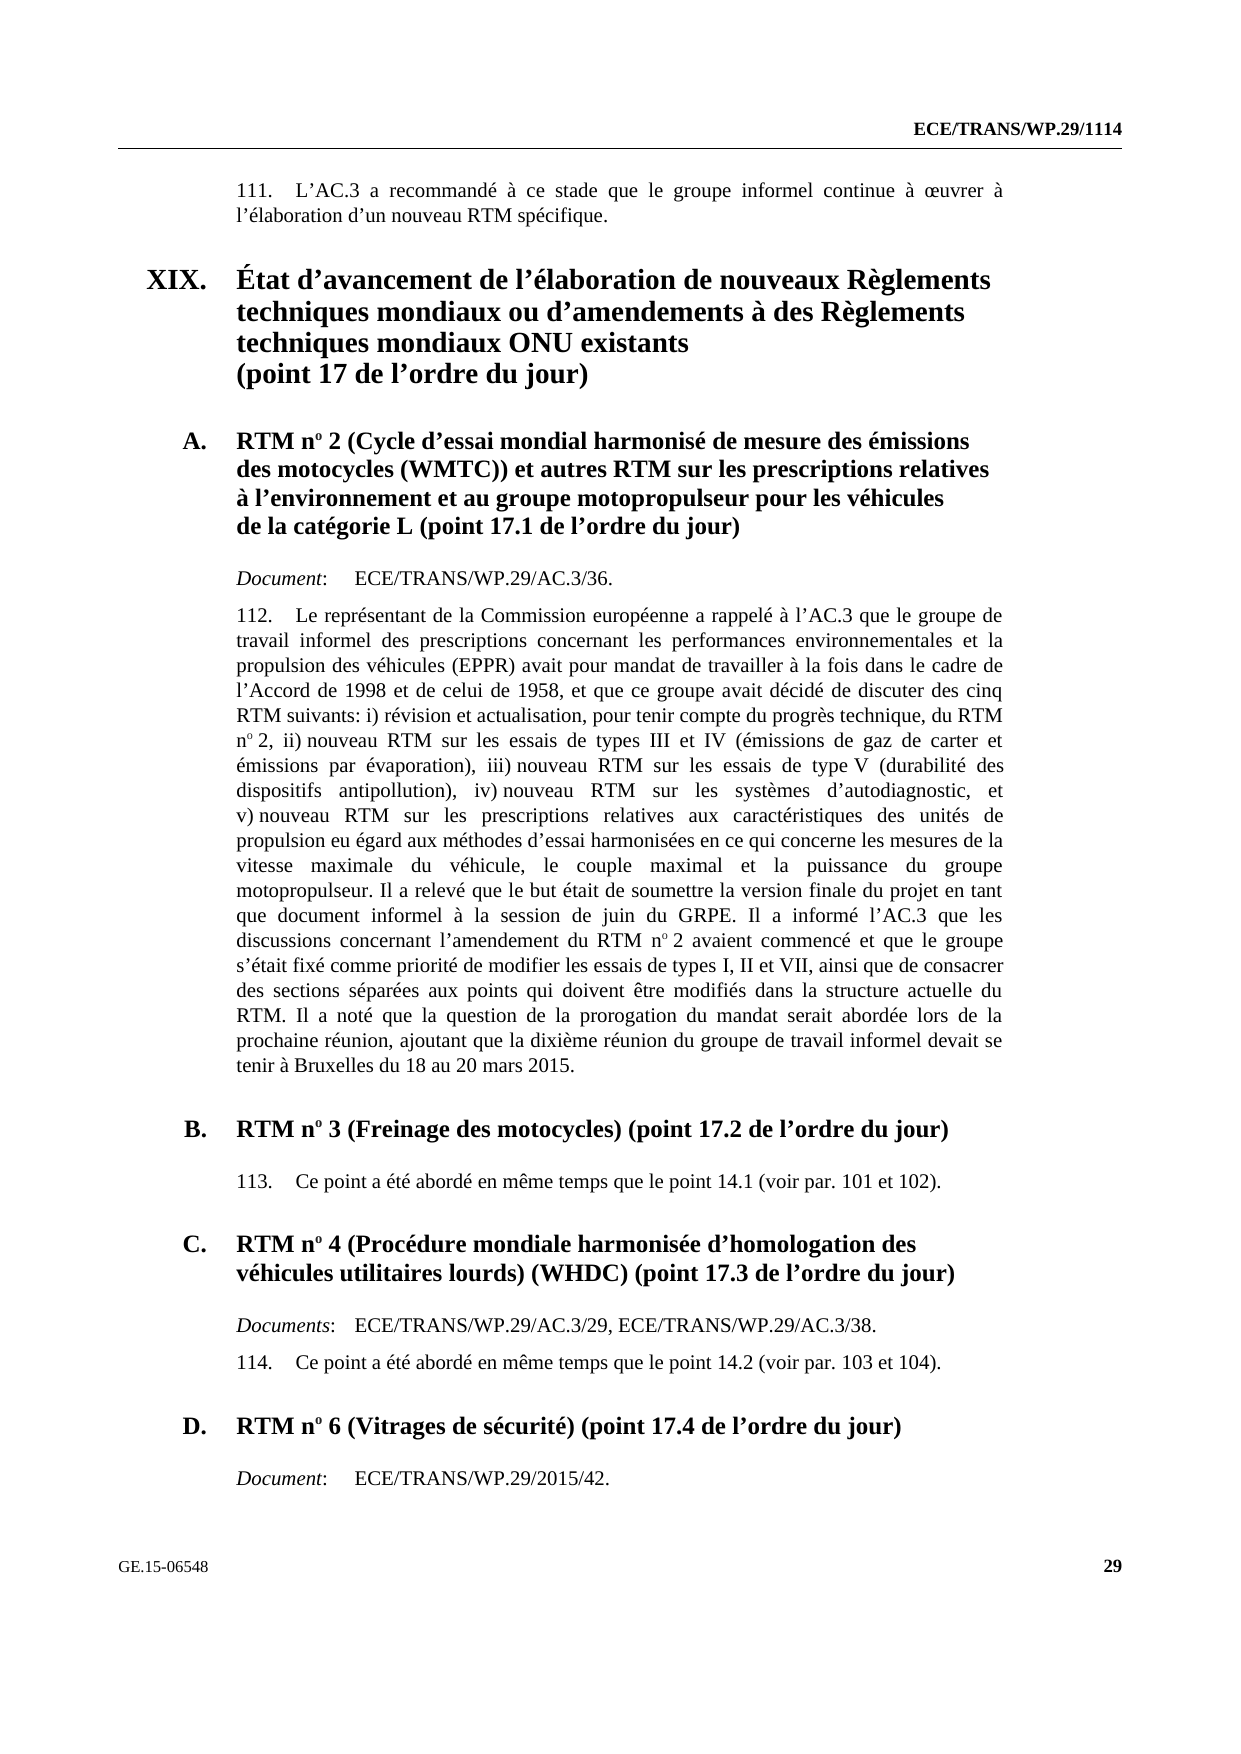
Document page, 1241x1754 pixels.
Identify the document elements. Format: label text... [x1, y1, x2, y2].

text Documents: ECE/TRANS/WP.29/AC.3/29, ECE/TRANS/WP.29/AC.3/38. [236, 1312, 1004, 1337]
text XIX. État d’avancement de l’élaboration de nouveaux Règlements techniques mondiaux ou d’amendements à des Règlements techniques mondiaux ONU existants (point 17 de l’ordre du jour) [118, 265, 1004, 390]
text C. RTM no 4 (Procédure mondiale harmonisée d’homologation des véhicules utilitaires lourds) (WHDC) (point 17.3 de l’ordre du jour) [118, 1230, 1004, 1287]
text Document: ECE/TRANS/WP.29/2015/42. [236, 1465, 1004, 1490]
text 112. Le représentant de la Commission européenne a rappelé à l’AC.3 que le groupe de travail informel des prescriptions concernant les performances environnementales et la propulsion des véhicules (EPPR) avait pour mandat de travailler à la fois dans le cadre de l’Accord de 1998 et de celui de 1958, et que ce groupe avait décidé de discuter des cinq RTM suivants: i) révision et actualisation, pour tenir compte du progrès technique, du RTM no 2, ii) nouveau RTM sur les essais de types III et IV (émissions de gaz de carter et émissions par évaporation), iii) nouveau RTM sur les essais de type V (durabilité des dispositifs antipollution), iv) nouveau RTM sur les systèmes d’autodiagnostic, et v) nouveau RTM sur les prescriptions relatives aux caractéristiques des unités de propulsion eu égard aux méthodes d’essai harmonisées en ce qui concerne les mesures de la vitesse maximale du véhicule, le couple maximal et la puissance du groupe motopropulseur. Il a relevé que le but était de soumettre la version finale du projet en tant que document informel à la session de juin du GRPE. Il a informé l’AC.3 que les discussions concernant l’amendement du RTM no 2 avaient commencé et que le groupe s’était fixé comme priorité de modifier les essais de types I, II et VII, ainsi que de consacrer des sections séparées aux points qui doivent être modifiés dans la structure actuelle du RTM. Il a noté que la question de la prorogation du mandat serait abordée lors de la prochaine réunion, ajoutant que la dixième réunion du groupe de travail informel devait se tenir à Bruxelles du 18 au 20 mars 2015. [236, 602, 1004, 1077]
text 111. L’AC.3 a recommandé à ce stade que le groupe informel continue à œuvrer à l’élaboration d’un nouveau RTM spécifique. [236, 177, 1004, 227]
text 114. Ce point a été abordé en même temps que le point 14.2 (voir par. 103 et 104). [236, 1349, 1004, 1374]
text Document: ECE/TRANS/WP.29/AC.3/36. [236, 565, 1004, 590]
text D. RTM no 6 (Vitrages de sécurité) (point 17.4 de l’ordre du jour) [118, 1412, 1004, 1440]
text B. RTM no 3 (Freinage des motocycles) (point 17.2 de l’ordre du jour) [118, 1115, 1004, 1143]
text A. RTM no 2 (Cycle d’essai mondial harmonisé de mesure des émissions des motocycles (WMTC)) et autres RTM sur les prescriptions relatives à l’environnement et au groupe motopropulseur pour les véhicules de la catégorie L (point 17.1 de l’ordre du jour) [118, 427, 1004, 540]
text 113. Ce point a été abordé en même temps que le point 14.1 (voir par. 101 et 102). [236, 1168, 1004, 1193]
